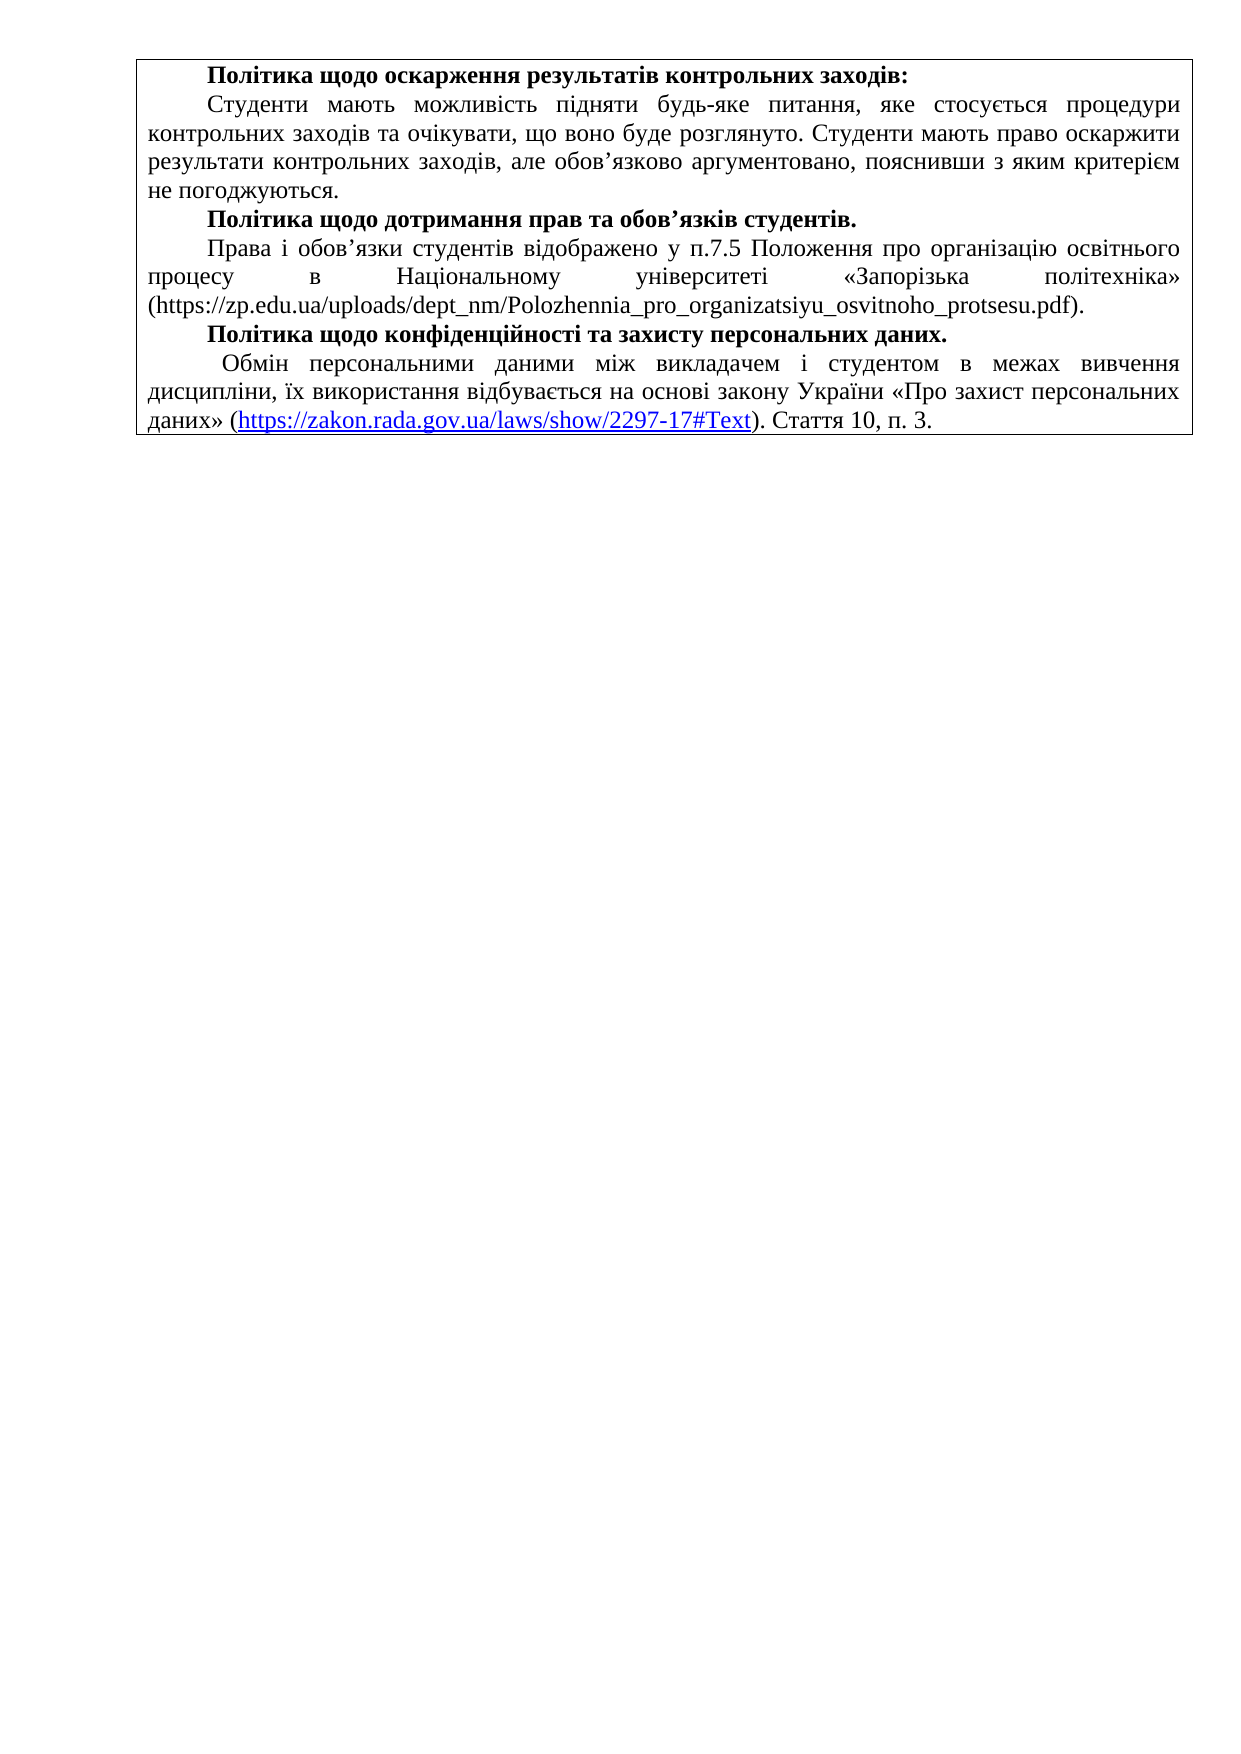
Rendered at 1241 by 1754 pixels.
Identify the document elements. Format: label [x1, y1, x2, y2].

table_cell [137, 60, 1192, 434]
